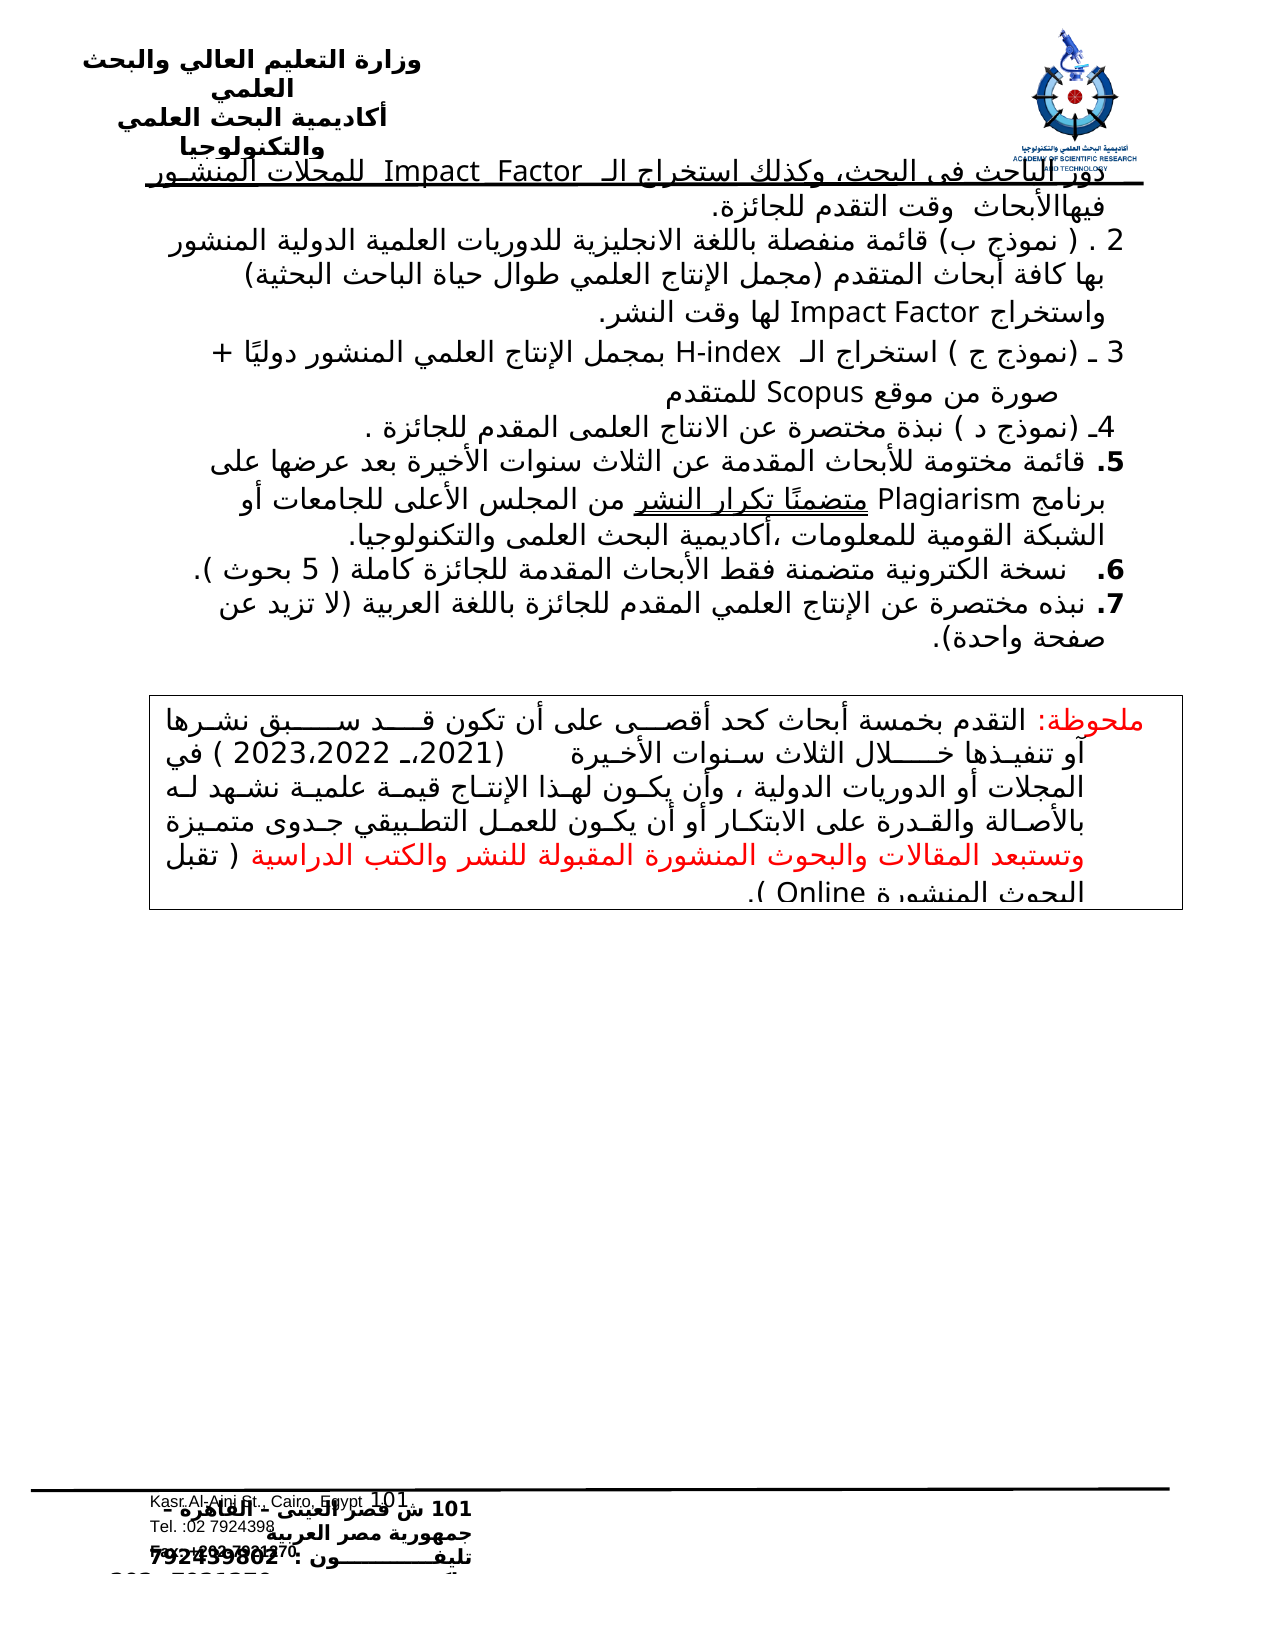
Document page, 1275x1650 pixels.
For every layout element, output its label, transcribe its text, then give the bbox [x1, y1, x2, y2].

text 6. نسخة الكترونية متضمنة فقط الأبحاث المقدمة للجائزة كاملة ( 5 بحوث ). [150, 552, 1125, 586]
text 4ـ (نموذج د ) نبذة مختصرة عن الانتاج العلمى المقدم للجائزة . [150, 411, 1125, 444]
text 7. نبذه مختصرة عن الإنتاج العلمي المقدم للجائزة باللغة العربية (لا تزيد عن صفحة واحدة). [150, 586, 1125, 654]
text 2 . ( نموذج ب) قائمة منفصلة باللغة الانجليزية للدوريات العلمية الدولية المنشور بها كافة أبحاث المتقدم (مجمل الإنتاج العلمي طوال حياة الباحث البحثية) واستخراج Impact Factor لها وقت النشر. [150, 224, 1125, 331]
text 3 ـ (نموذج ج ) استخراج الـ H-index بمجمل الإنتاج العلمي المنشور دوليًا + صورة من موقع Scopus للمتقدم [150, 331, 1125, 411]
text 5. قائمة مختومة للأبحاث المقدمة عن الثلاث سنوات الأخيرة بعد عرضها على برنامج Plagiarism متضمنًا تكرار النشر من المجلس الأعلى للجامعات أو الشبكة القومية للمعلومات ،أكاديمية البحث العلمى والتكنولوجيا. [150, 444, 1125, 552]
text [150, 150, 1125, 224]
picture [1010, 26, 1139, 175]
